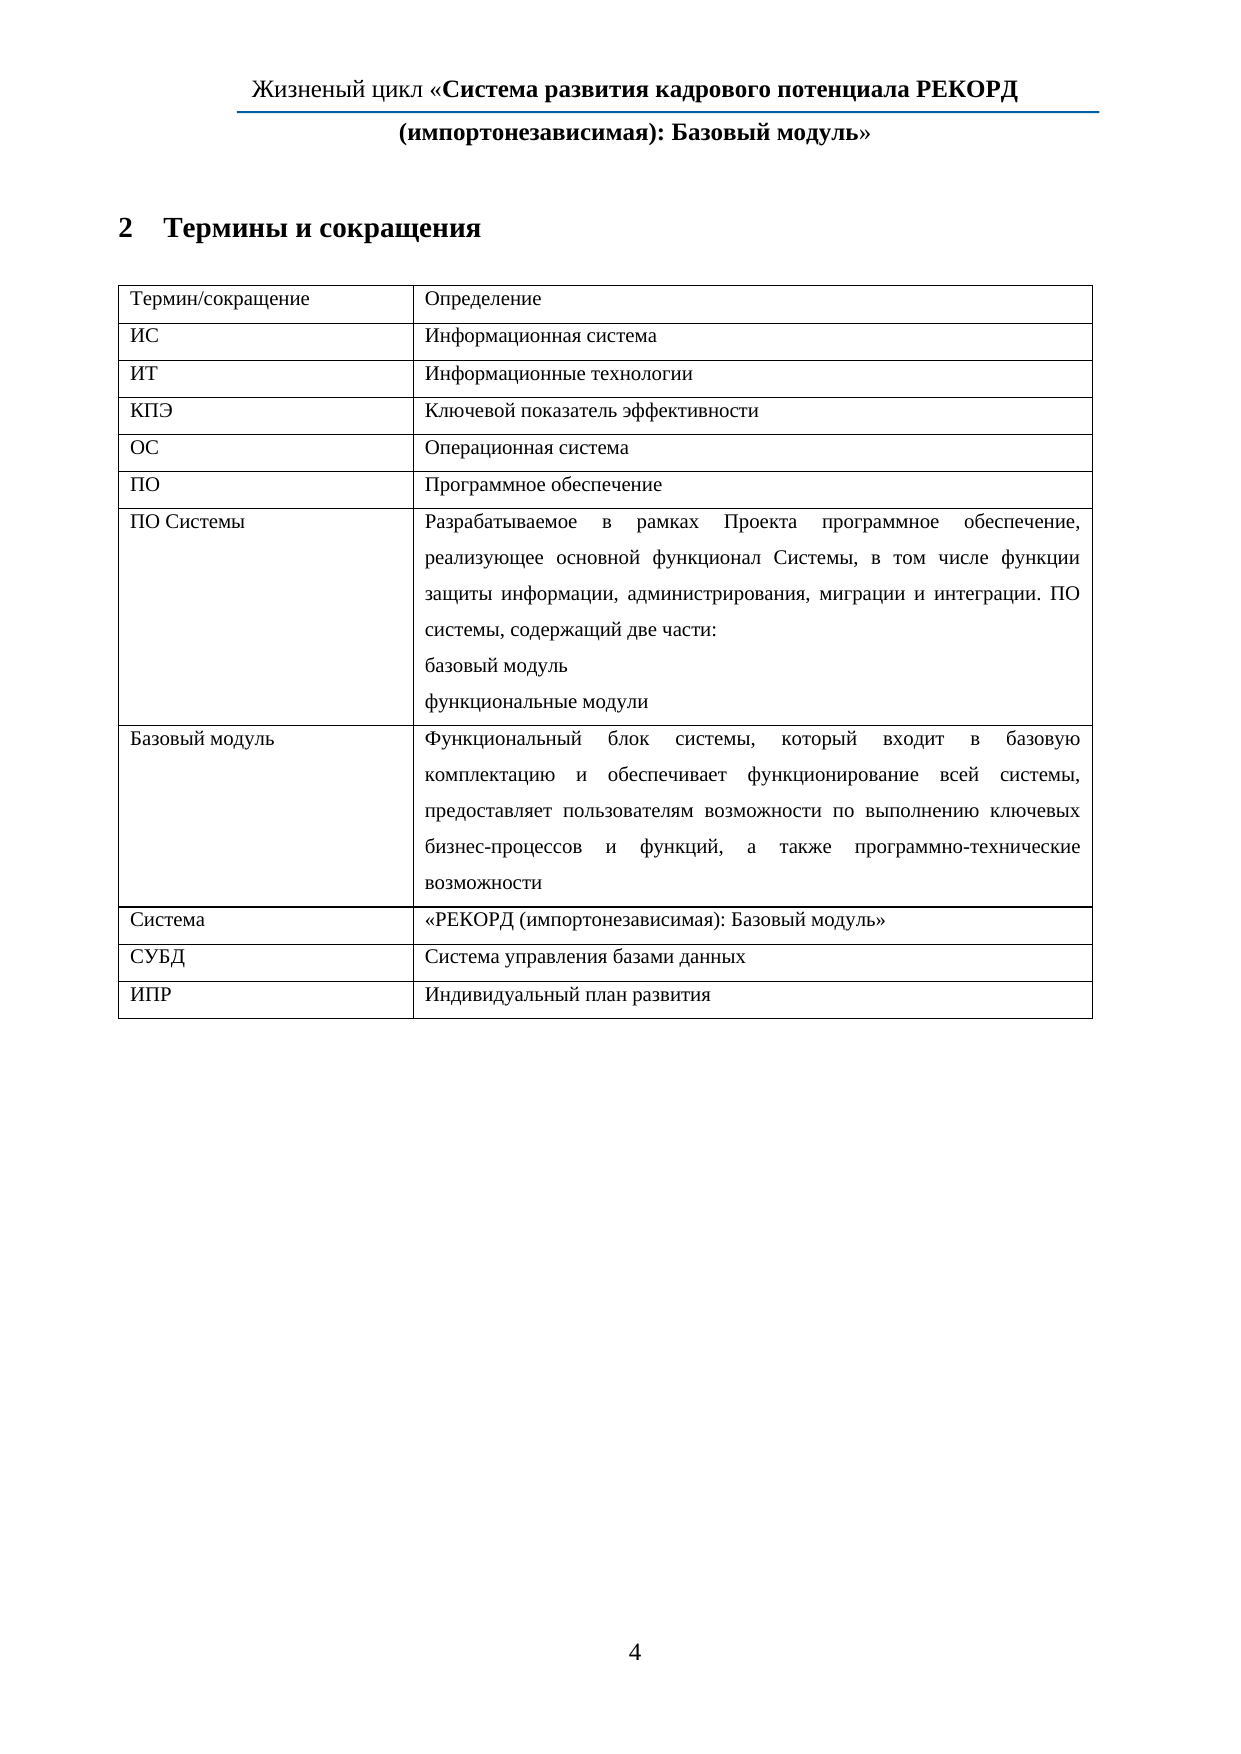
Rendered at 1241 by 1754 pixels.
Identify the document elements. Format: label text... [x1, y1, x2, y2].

table_cell Программное обеспечение [414, 472, 1092, 508]
table_cell ПО [119, 472, 413, 508]
table_cell Информационные технологии [414, 361, 1092, 397]
table_cell КПЭ [119, 398, 413, 434]
table_cell Система управления базами данных [414, 945, 1092, 981]
table_cell Ключевой показатель эффективности [414, 398, 1092, 434]
table_cell Разрабатываемое в рамках Проекта программное обеспечение, реализующее основной функционал Системы, в том числе функции защиты информации, администрирования, миграции и интеграции. ПО системы, содержащий две части: базовый модуль функциональные модули [414, 509, 1092, 725]
table_header Определение [414, 286, 1092, 322]
table_cell СУБД [119, 945, 413, 981]
table_cell Операционная система [414, 435, 1092, 471]
table_cell «РЕКОРД (импортонезависимая): Базовый модуль» [414, 908, 1092, 943]
table_cell Система [119, 908, 413, 943]
table_cell Функциональный блок системы, который входит в базовую комплектацию и обеспечивает функционирование всей системы, предоставляет пользователям возможности по выполнению ключевых бизнес-процессов и функций, а также программно-технические возможности [414, 726, 1092, 906]
table_header Термин/сокращение [119, 286, 413, 322]
table_cell Базовый модуль [119, 726, 413, 906]
table_cell Индивидуальный план развития [414, 982, 1092, 1018]
table_cell ПО Системы [119, 509, 413, 725]
table_cell ИС [119, 324, 413, 359]
subtitle Термины и сокращения [118, 210, 1152, 243]
table_cell ОС [119, 435, 413, 471]
table_cell ИТ [119, 361, 413, 397]
table_cell ИПР [119, 982, 413, 1018]
table_cell Информационная система [414, 324, 1092, 359]
